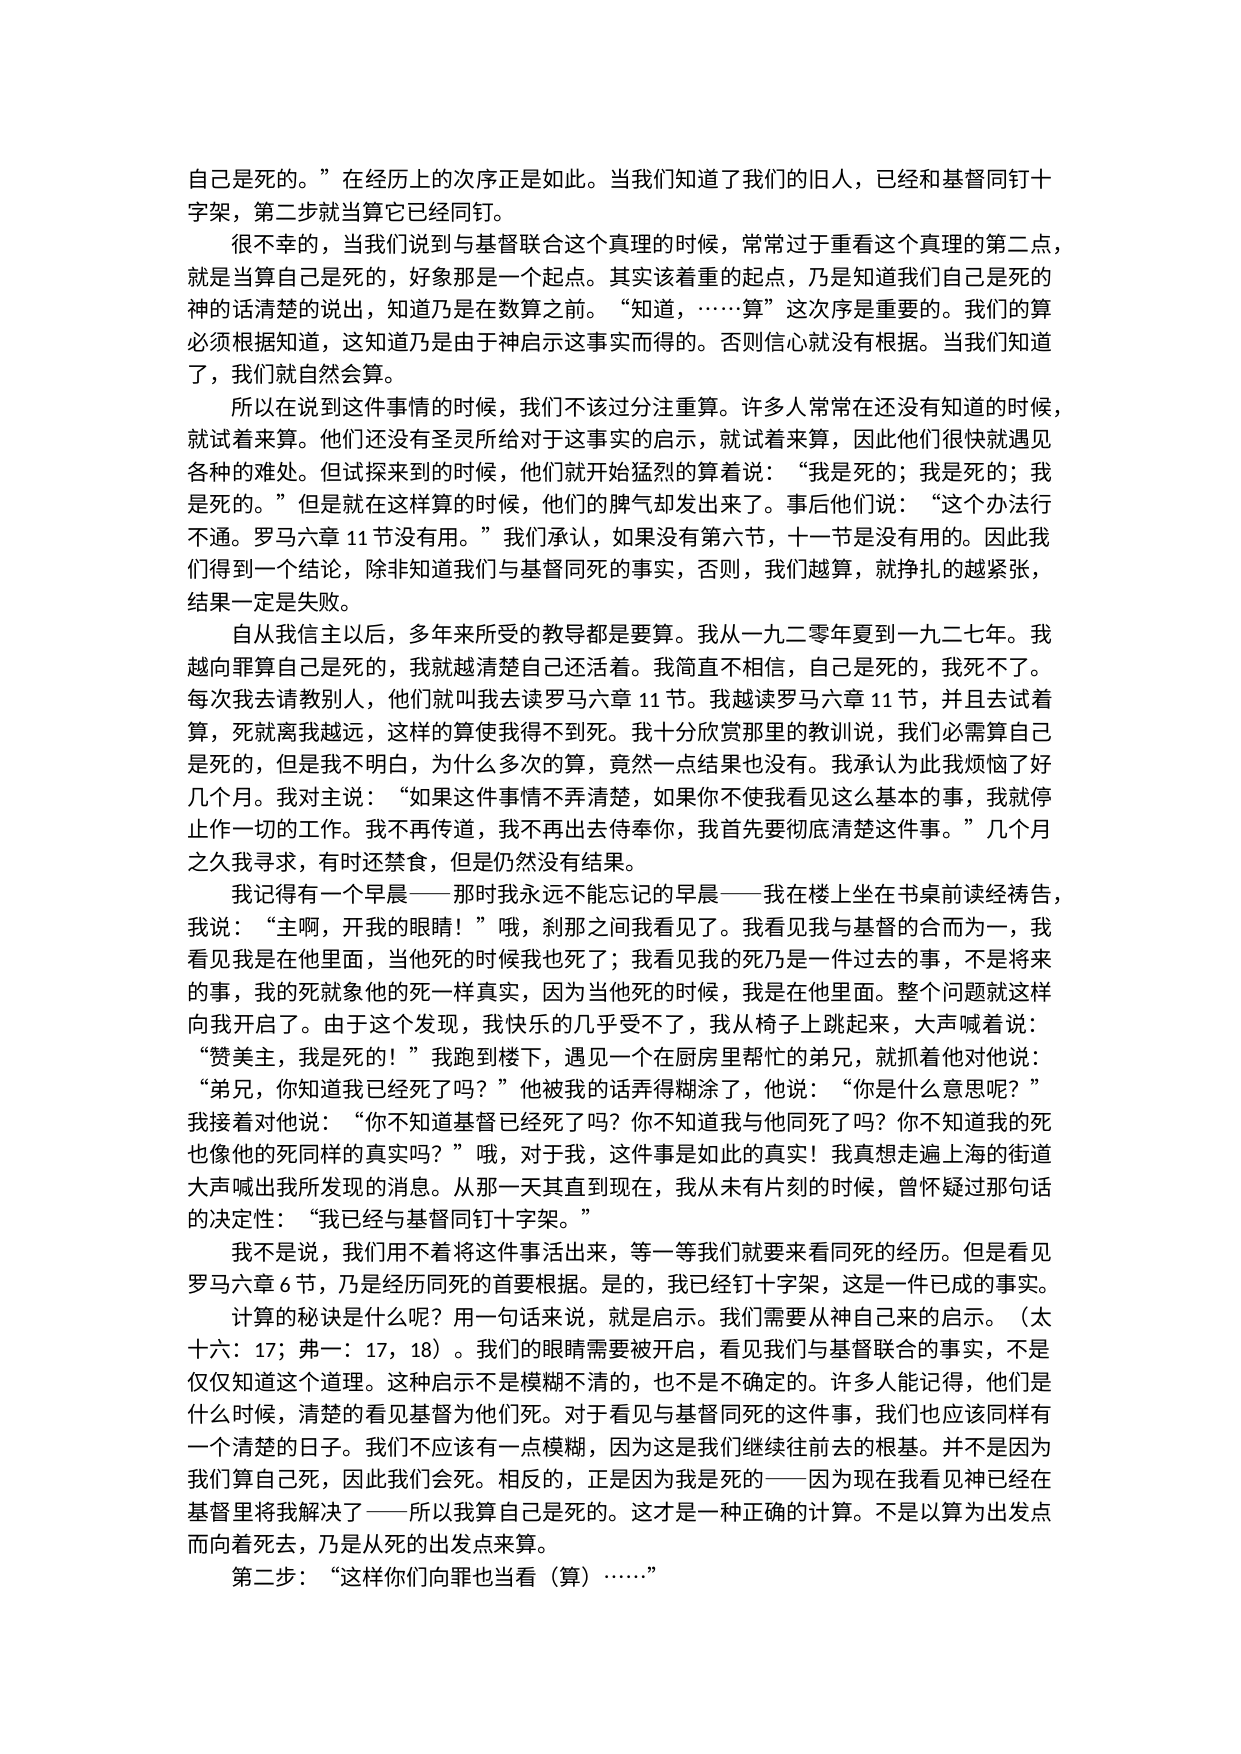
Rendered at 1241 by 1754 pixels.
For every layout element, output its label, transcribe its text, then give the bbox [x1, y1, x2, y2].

text 很不幸的，当我们说到与基督联合这个真理的时候，常常过于重看这个真理的第二点，就是当算自己是死的，好象那是一个起点。其实该着重的起点，乃是知道我们自己是死的。神的话清楚的说出，知道乃是在数算之前。“知道，……算”这次序是重要的。我们的算必须根据知道，这知道乃是由于神启示这事实而得的。否则信心就没有根据。当我们知道了，我们就自然会算。 [187, 227, 1053, 389]
text 我记得有一个早晨——那时我永远不能忘记的早晨——我在楼上坐在书桌前读经祷告，我说：“主啊，开我的眼睛！”哦，刹那之间我看见了。我看见我与基督的合而为一，我看见我是在他里面，当他死的时候我也死了；我看见我的死乃是一件过去的事，不是将来的事，我的死就象他的死一样真实，因为当他死的时候，我是在他里面。整个问题就这样向我开启了。由于这个发现，我快乐的几乎受不了，我从椅子上跳起来，大声喊着说：“赞美主，我是死的！”我跑到楼下，遇见一个在厨房里帮忙的弟兄，就抓着他对他说：“弟兄，你知道我已经死了吗？”他被我的话弄得糊涂了，他说：“你是什么意思呢？”我接着对他说：“你不知道基督已经死了吗？你不知道我与他同死了吗？你不知道我的死，也像他的死同样的真实吗？”哦，对于我，这件事是如此的真实！我真想走遍上海的街道，大声喊出我所发现的消息。从那一天其直到现在，我从未有片刻的时候，曾怀疑过那句话的决定性：“我已经与基督同钉十字架。” [187, 877, 1053, 1234]
text 第二步：“这样你们向罪也当看（算）……” [187, 1559, 1053, 1592]
text 计算的秘诀是什么呢？用一句话来说，就是启示。我们需要从神自己来的启示。（太十六：17；弗一：17，18）。我们的眼睛需要被开启，看见我们与基督联合的事实，不是仅仅知道这个道理。这种启示不是模糊不清的，也不是不确定的。许多人能记得，他们是什么时候，清楚的看见基督为他们死。对于看见与基督同死的这件事，我们也应该同样有一个清楚的日子。我们不应该有一点模糊，因为这是我们继续往前去的根基。并不是因为我们算自己死，因此我们会死。相反的，正是因为我是死的——因为现在我看见神已经在基督里将我解决了——所以我算自己是死的。这才是一种正确的计算。不是以算为出发点而向着死去，乃是从死的出发点来算。 [187, 1299, 1053, 1559]
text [187, 162, 1053, 227]
text 自从我信主以后，多年来所受的教导都是要算。我从一九二零年夏到一九二七年。我越向罪算自己是死的，我就越清楚自己还活着。我简直不相信，自己是死的，我死不了。每次我去请教别人，他们就叫我去读罗马六章11节。我越读罗马六章11节，并且去试着算，死就离我越远，这样的算使我得不到死。我十分欣赏那里的教训说，我们必需算自己是死的，但是我不明白，为什么多次的算，竟然一点结果也没有。我承认为此我烦恼了好几个月。我对主说：“如果这件事情不弄清楚，如果你不使我看见这么基本的事，我就停止作一切的工作。我不再传道，我不再出去侍奉你，我首先要彻底清楚这件事。”几个月之久我寻求，有时还禁食，但是仍然没有结果。 [187, 617, 1053, 877]
text 所以在说到这件事情的时候，我们不该过分注重算。许多人常常在还没有知道的时候，就试着来算。他们还没有圣灵所给对于这事实的启示，就试着来算，因此他们很快就遇见各种的难处。但试探来到的时候，他们就开始猛烈的算着说：“我是死的；我是死的；我是死的。”但是就在这样算的时候，他们的脾气却发出来了。事后他们说：“这个办法行不通。罗马六章11节没有用。”我们承认，如果没有第六节，十一节是没有用的。因此我们得到一个结论，除非知道我们与基督同死的事实，否则，我们越算，就挣扎的越紧张，结果一定是失败。 [187, 389, 1053, 617]
text 我不是说，我们用不着将这件事活出来，等一等我们就要来看同死的经历。但是看见罗马六章6节，乃是经历同死的首要根据。是的，我已经钉十字架，这是一件已成的事实。 [187, 1234, 1053, 1299]
